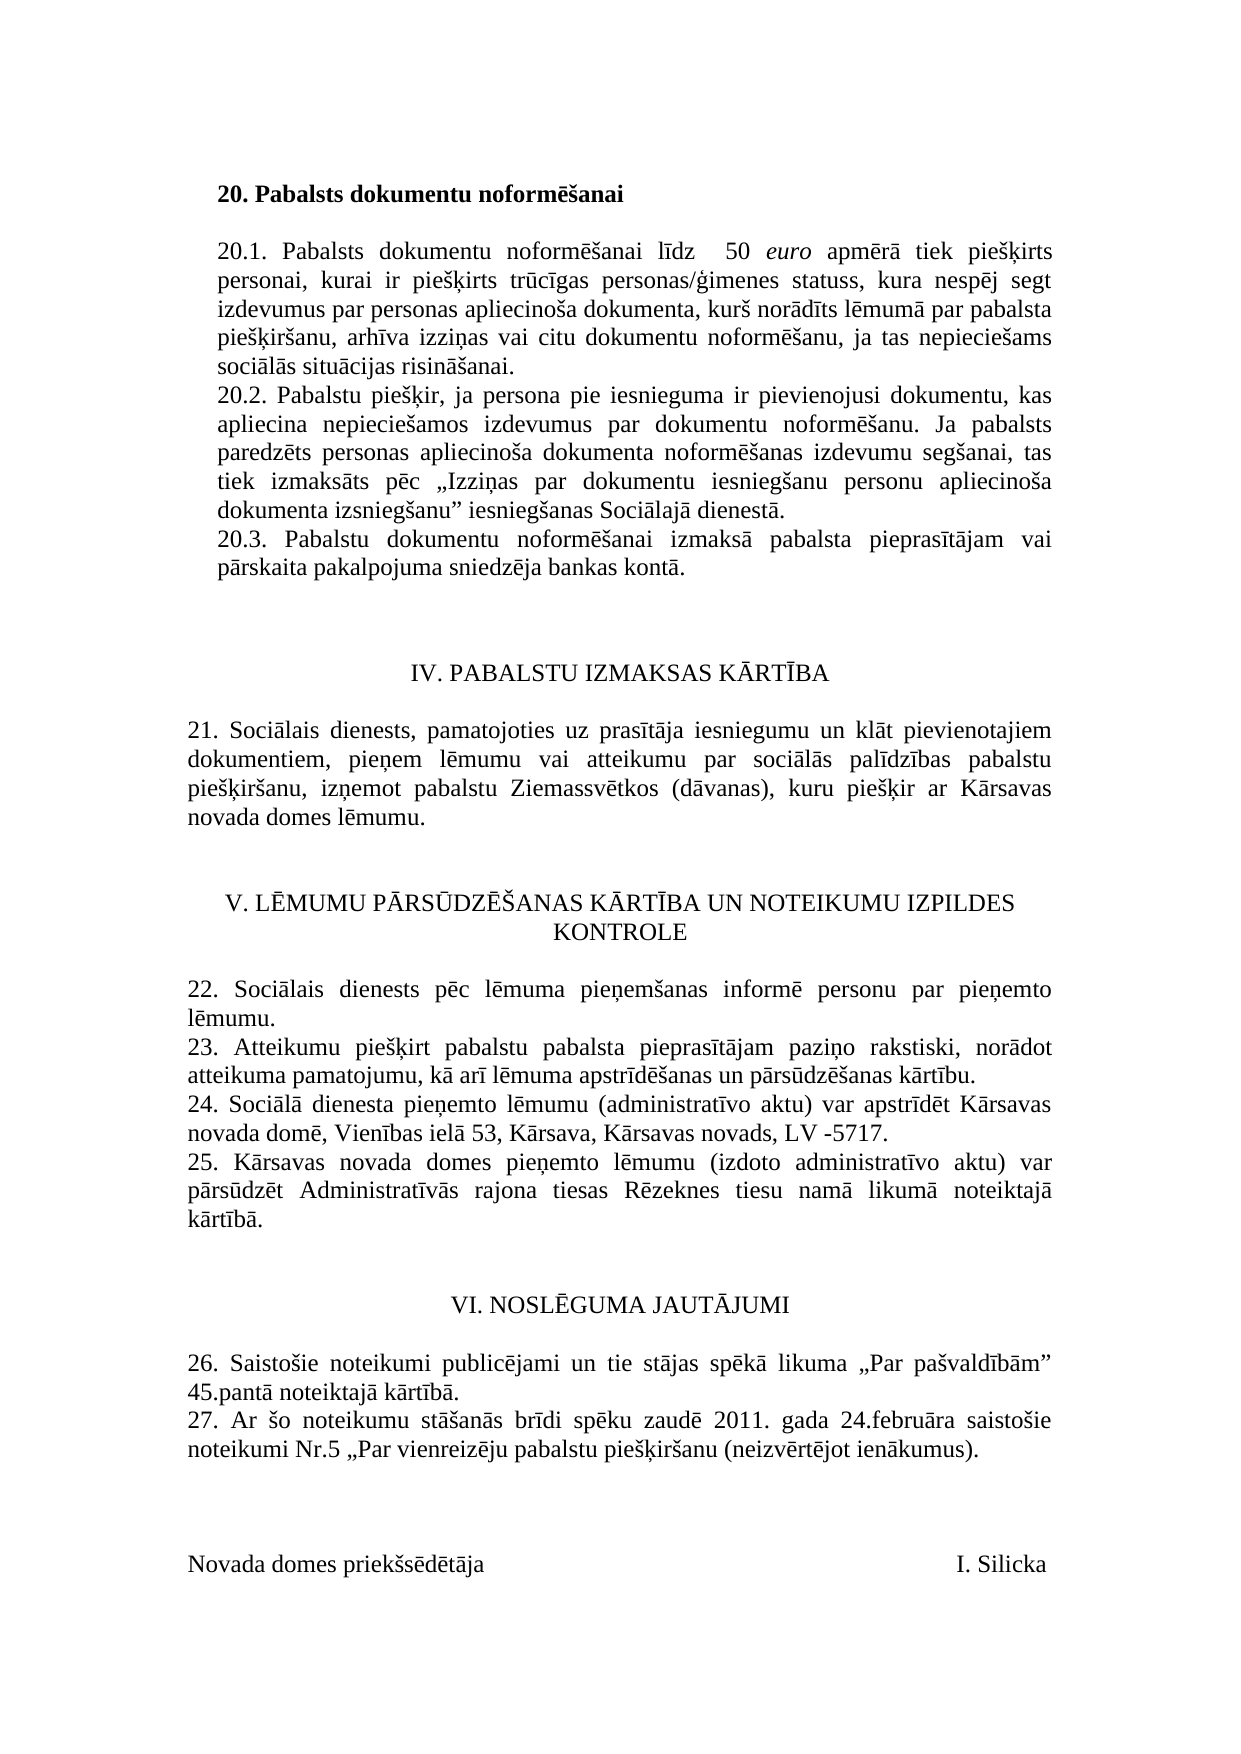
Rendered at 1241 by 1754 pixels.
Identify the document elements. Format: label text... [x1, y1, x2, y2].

text V. LĒMUMU PĀRSŪDZĒŠANAS KĀRTĪBA UN NOTEIKUMU IZPILDES KONTROLE [187, 888, 1053, 946]
text 24. Sociālā dienesta pieņemto lēmumu (administratīvo aktu) var apstrīdēt Kārsavas novada domē, Vienības ielā 53, Kārsava, Kārsavas novads, LV -5717. [187, 1089, 1053, 1147]
text 26. Saistošie noteikumi publicējami un tie stājas spēkā likuma „Par pašvaldībām” 45.pantā noteiktajā kārtībā. [187, 1348, 1053, 1406]
text Novada domes priekšsēdētāja I. Silicka [187, 1549, 1053, 1578]
text IV. PABALSTU IZMAKSAS KĀRTĪBA [187, 658, 1053, 687]
text 25. Kārsavas novada domes pieņemto lēmumu (izdoto administratīvo aktu) var pārsūdzēt Administratīvās rajona tiesas Rēzeknes tiesu namā likumā noteiktajā kārtībā. [187, 1147, 1053, 1233]
text 20.1. Pabalsts dokumentu noformēšanai līdz 50 euro apmērā tiek piešķirts personai, kurai ir piešķirts trūcīgas personas/ģimenes statuss, kura nespēj segt izdevumus par personas apliecinoša dokumenta, kurš norādīts lēmumā par pabalsta piešķiršanu, arhīva izziņas vai citu dokumentu noformēšanu, ja tas nepieciešams sociālās situācijas risināšanai. [217, 236, 1053, 380]
text 23. Atteikumu piešķirt pabalstu pabalsta pieprasītājam paziņo rakstiski, norādot atteikuma pamatojumu, kā arī lēmuma apstrīdēšanas un pārsūdzēšanas kārtību. [187, 1032, 1053, 1089]
text 20. Pabalsts dokumentu noformēšanai [187, 179, 1053, 207]
text 27. Ar šo noteikumu stāšanās brīdi spēku zaudē 2011. gada 24.februāra saistošie noteikumi Nr.5 „Par vienreizēju pabalstu piešķiršanu (neizvērtējot ienākumus). [187, 1406, 1053, 1463]
text VI. NOSLĒGUMA JAUTĀJUMI [187, 1291, 1053, 1319]
text 21. Sociālais dienests, pamatojoties uz prasītāja iesniegumu un klāt pievienotajiem dokumentiem, pieņem lēmumu vai atteikumu par sociālās palīdzības pabalstu piešķiršanu, izņemot pabalstu Ziemassvētkos (dāvanas), kuru piešķir ar Kārsavas novada domes lēmumu. [187, 716, 1053, 831]
text 22. Sociālais dienests pēc lēmuma pieņemšanas informē personu par pieņemto lēmumu. [187, 974, 1053, 1032]
text 20.3. Pabalstu dokumentu noformēšanai izmaksā pabalsta pieprasītājam vai pārskaita pakalpojuma sniedzēja bankas kontā. [217, 524, 1053, 581]
text 20.2. Pabalstu piešķir, ja persona pie iesnieguma ir pievienojusi dokumentu, kas apliecina nepieciešamos izdevumus par dokumentu noformēšanu. Ja pabalsts paredzēts personas apliecinoša dokumenta noformēšanas izdevumu segšanai, tas tiek izmaksāts pēc „Izziņas par dokumentu iesniegšanu personu apliecinoša dokumenta izsniegšanu” iesniegšanas Sociālajā dienestā. [217, 380, 1053, 524]
